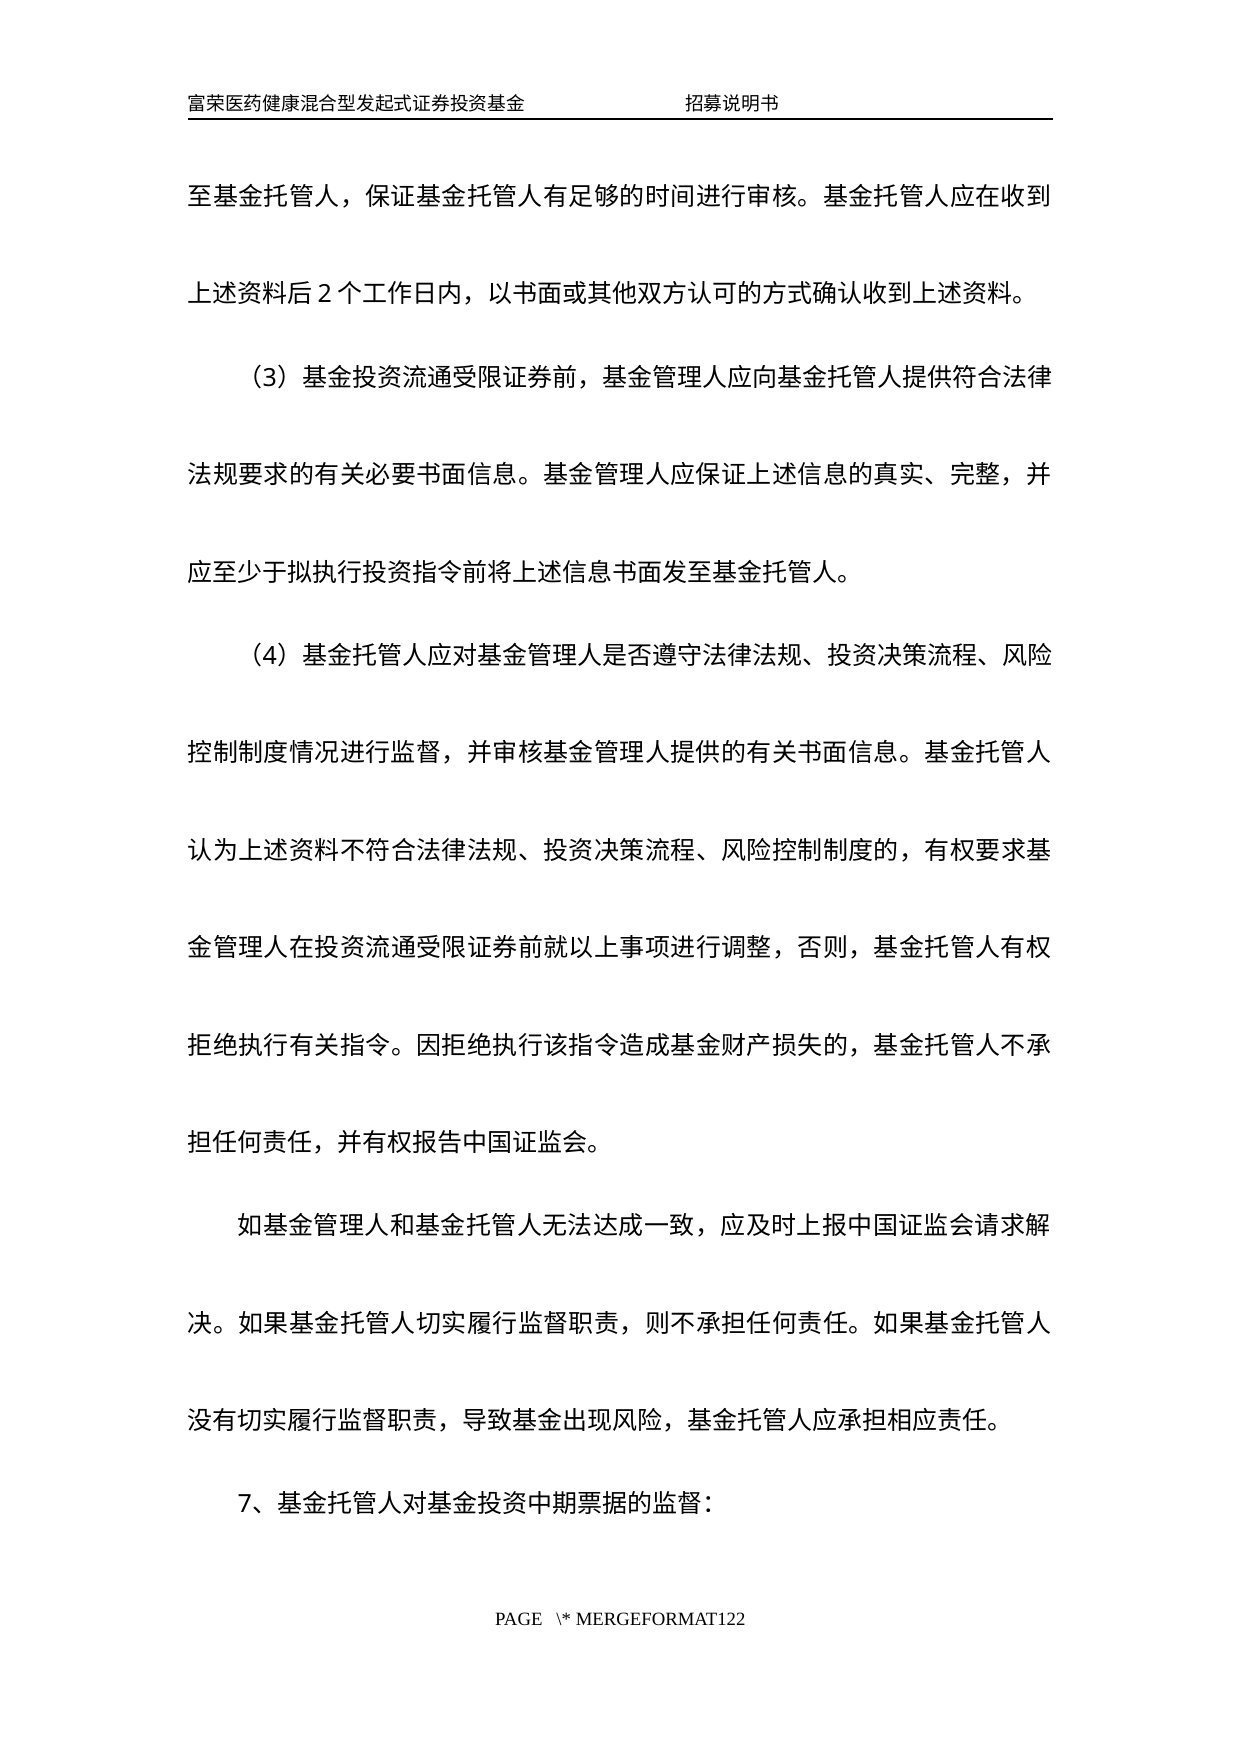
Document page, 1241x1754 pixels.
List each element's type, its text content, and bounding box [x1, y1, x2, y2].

text （4）基金托管人应对基金管理人是否遵守法律法规、投资决策流程、风险控制制度情况进行监督，并审核基金管理人提供的有关书面信息。基金托管人认为上述资料不符合法律法规、投资决策流程、风险控制制度的，有权要求基金管理人在投资流通受限证券前就以上事项进行调整，否则，基金托管人有权拒绝执行有关指令。因拒绝执行该指令造成基金财产损失的，基金托管人不承担任何责任，并有权报告中国证监会。 [187, 621, 1053, 1173]
text 7、基金托管人对基金投资中期票据的监督： [187, 1469, 1053, 1534]
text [187, 162, 1053, 324]
text （3）基金投资流通受限证券前，基金管理人应向基金托管人提供符合法律法规要求的有关必要书面信息。基金管理人应保证上述信息的真实、完整，并应至少于拟执行投资指令前将上述信息书面发至基金托管人。 [187, 343, 1053, 603]
text 如基金管理人和基金托管人无法达成一致，应及时上报中国证监会请求解决。如果基金托管人切实履行监督职责，则不承担任何责任。如果基金托管人没有切实履行监督职责，导致基金出现风险，基金托管人应承担相应责任。 [187, 1191, 1053, 1451]
